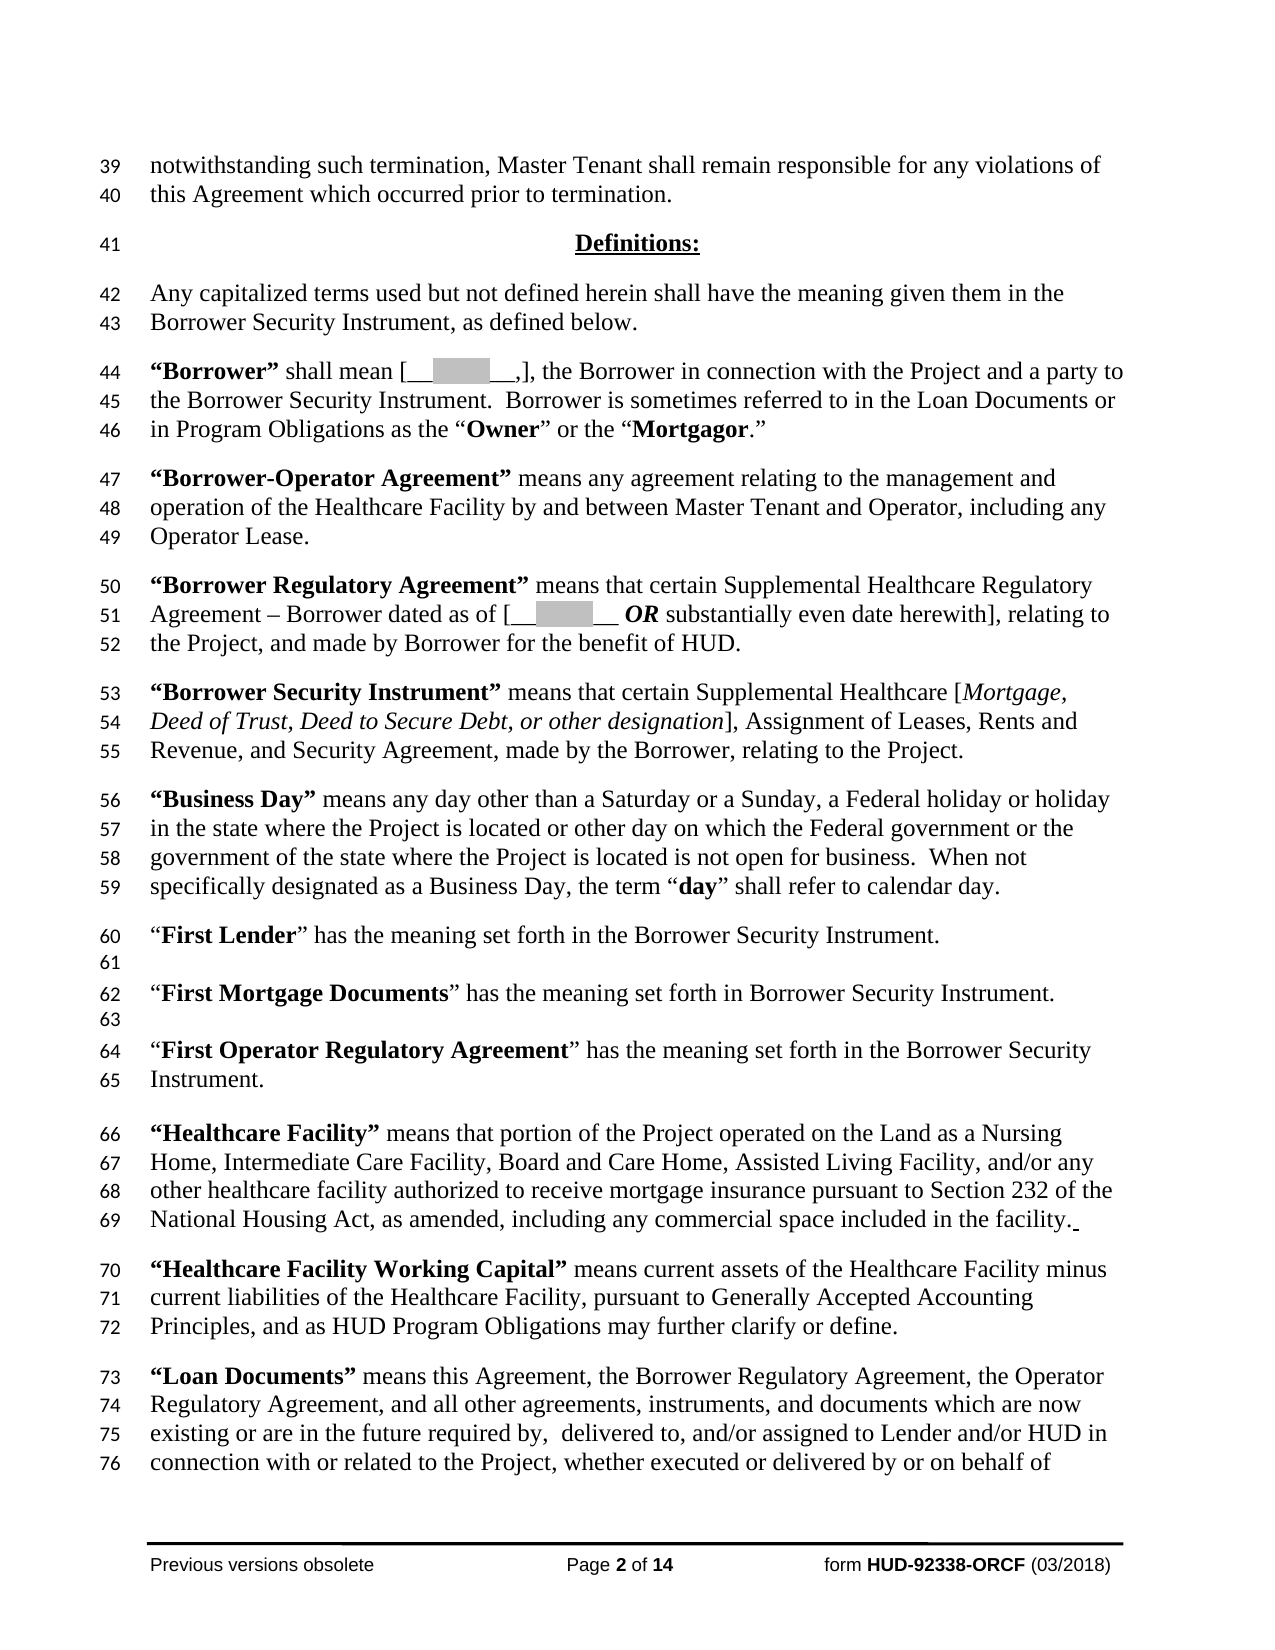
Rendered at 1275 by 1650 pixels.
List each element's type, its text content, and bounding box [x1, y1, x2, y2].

list “First Lender” has the meaning set forth in the Borrower Security Instrument. [150, 920, 1125, 949]
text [150, 150, 1125, 207]
text “Business Day” means any day other than a Saturday or a Sunday, a Federal holiday or holiday in the state where the Project is located or other day on which the Federal government or the government of the state where the Project is located is not open for business. When not specifically designated as a Business Day, the term “day” shall refer to calendar day. [150, 784, 1125, 899]
text Any capitalized terms used but not defined herein shall have the meaning given them in the Borrower Security Instrument, as defined below. [150, 278, 1125, 335]
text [150, 1361, 1125, 1476]
list “First Operator Regulatory Agreement” has the meaning set forth in the Borrower Security Instrument. [150, 1035, 1125, 1093]
text “Healthcare Facility Working Capital” means current assets of the Healthcare Facility minus current liabilities of the Healthcare Facility, pursuant to Generally Accepted Accounting Principles, and as HUD Program Obligations may further clarify or define. [150, 1254, 1125, 1340]
text “Borrower-Operator Agreement” means any agreement relating to the management and operation of the Healthcare Facility by and between Master Tenant and Operator, including any Operator Lease. [150, 463, 1125, 549]
text Definitions: [150, 228, 1125, 257]
list “First Mortgage Documents” has the meaning set forth in Borrower Security Instrument. [150, 978, 1125, 1007]
text “Borrower Regulatory Agreement” means that certain Supplemental Healthcare Regulatory Agreement – Borrower dated as of [__ __ OR substantially even date herewith], relating to the Project, and made by Borrower for the benefit of HUD. [150, 570, 1125, 657]
text “Healthcare Facility” means that portion of the Project operated on the Land as a Nursing Home, Intermediate Care Facility, Board and Care Home, Assisted Living Facility, and/or any other healthcare facility authorized to receive mortgage insurance pursuant to Section 232 of the National Housing Act, as amended, including any commercial space included in the facility. [150, 1118, 1125, 1233]
text “Borrower Security Instrument” means that certain Supplemental Healthcare [Mortgage, Deed of Trust, Deed to Secure Debt, or other designation], Assignment of Leases, Rents and Revenue, and Security Agreement, made by the Borrower, relating to the Project. [150, 677, 1125, 764]
text “Borrower” shall mean [__ __,], the Borrower in connection with the Project and a party to the Borrower Security Instrument. Borrower is sometimes referred to in the Loan Documents or in Program Obligations as the “Owner” or the “Mortgagor.” [150, 356, 1125, 442]
